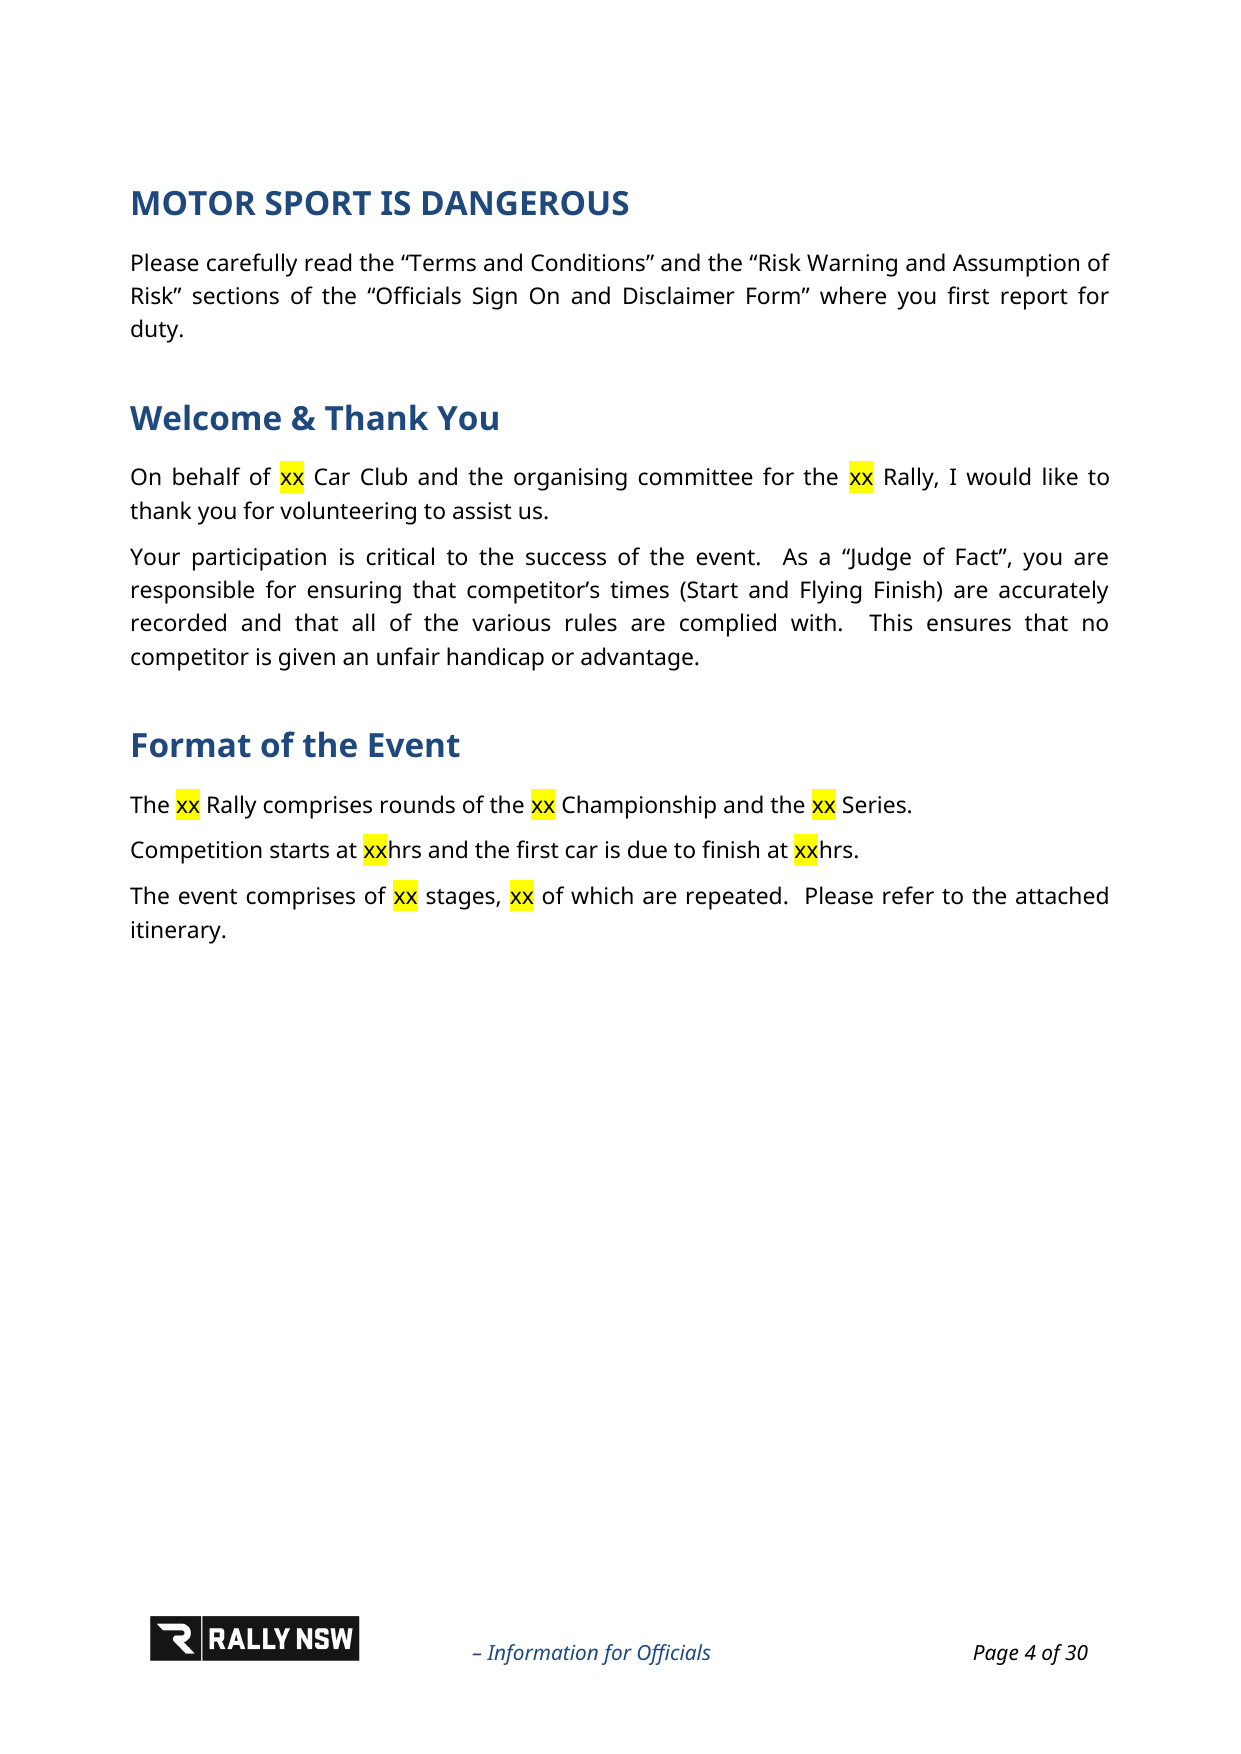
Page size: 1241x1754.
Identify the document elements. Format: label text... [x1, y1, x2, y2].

text Please carefully read the “Terms and Conditions” and the “Risk Warning and Assumption of Risk” sections of the “Officials Sign On and Disclaimer Form” where you first report for duty. [130, 244, 1110, 344]
subtitle MOTOR SPORT IS DANGEROUS [130, 180, 1110, 225]
subtitle Format of the Event [130, 722, 1110, 767]
text The event comprises of xx stages, xx of which are repeated. Please refer to the attached itinerary. [130, 878, 1110, 945]
text On behalf of xx Car Club and the organising committee for the xx Rally, I would like to thank you for volunteering to assist us. [130, 459, 1110, 526]
text Your participation is critical to the success of the event. As a “Judge of Fact”, you are responsible for ensuring that competitor’s times (Start and Flying Finish) are accurately recorded and that all of the various rules are complied with. This ensures that no competitor is given an unfair handicap or advantage. [130, 538, 1110, 672]
subtitle Welcome & Thank You [130, 394, 1110, 440]
text Competition starts at xxhrs and the first car is due to finish at xxhrs. [130, 832, 1110, 866]
text The xx Rally comprises rounds of the xx Championship and the xx Series. [130, 786, 1110, 820]
picture [150, 1616, 360, 1661]
